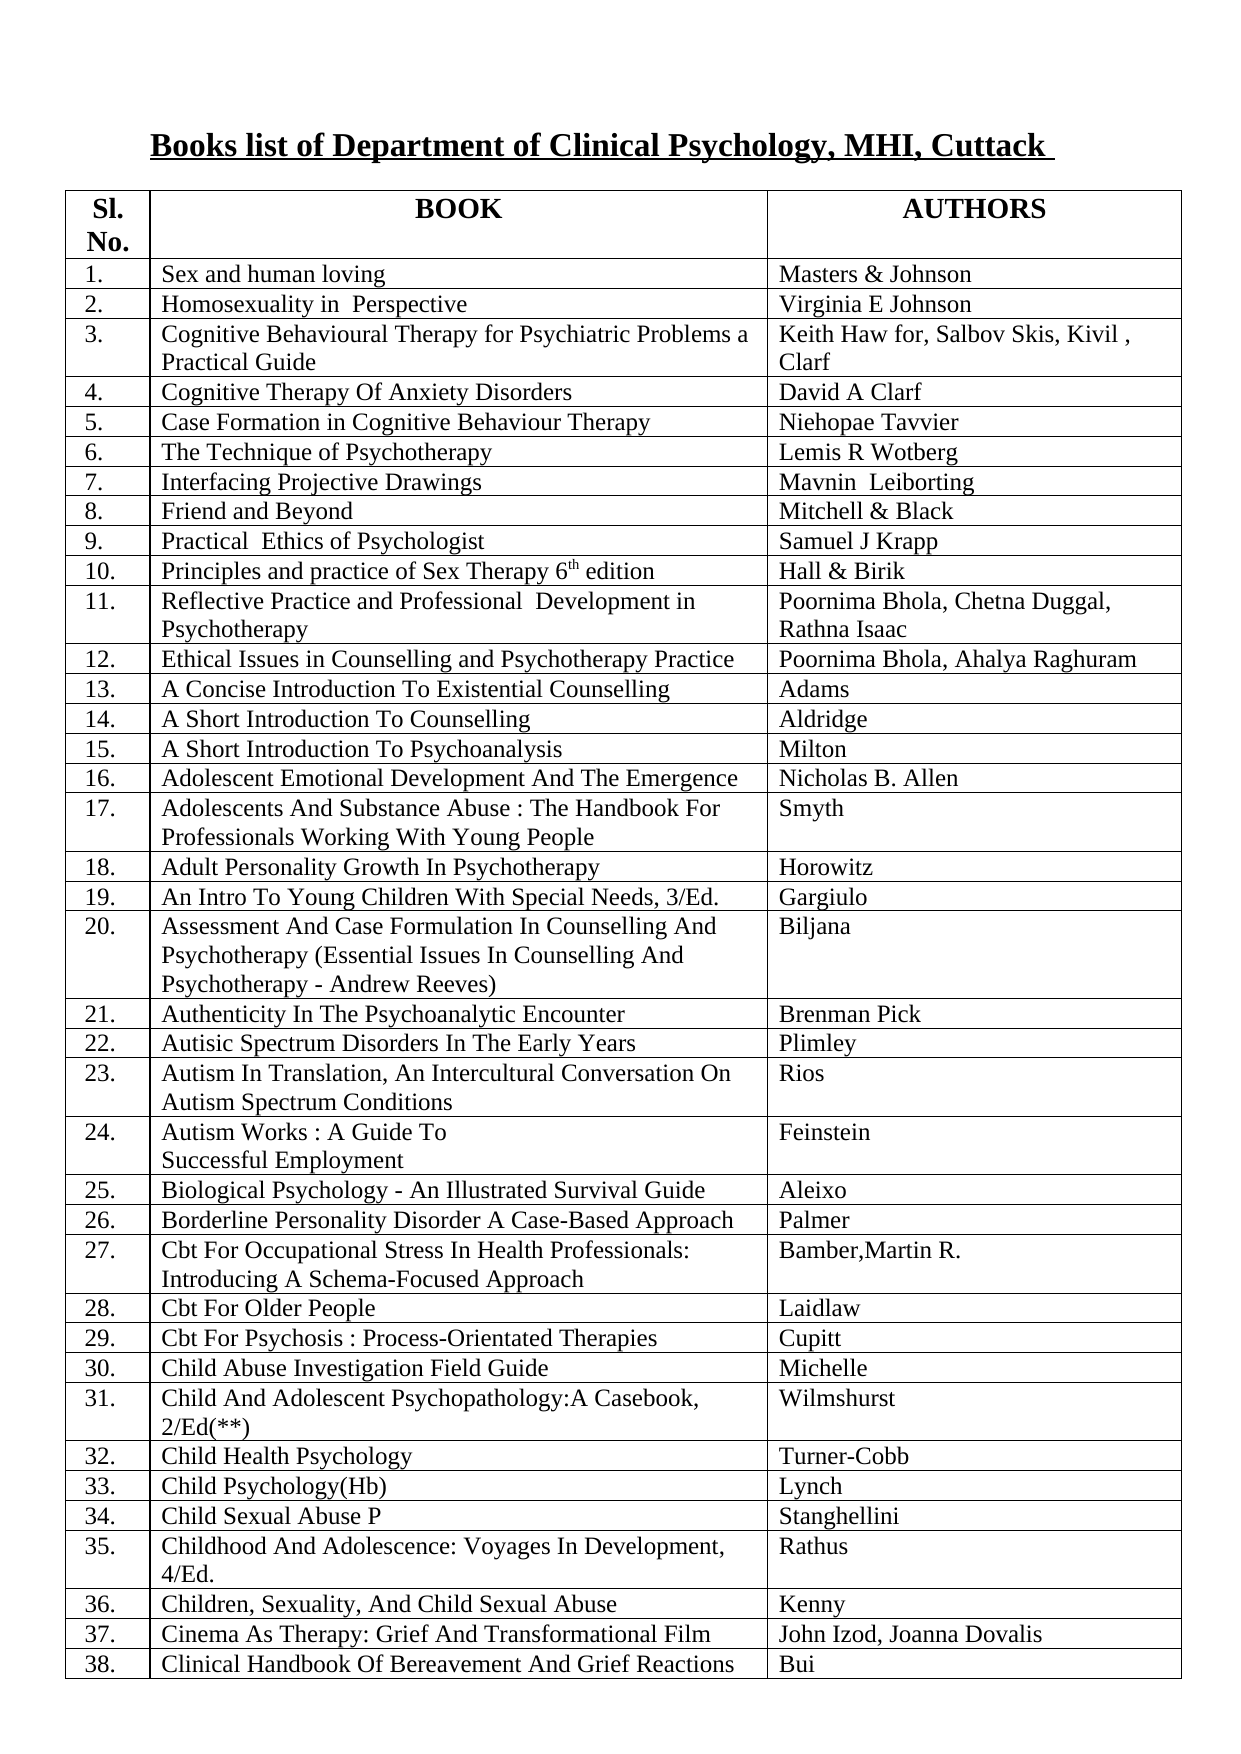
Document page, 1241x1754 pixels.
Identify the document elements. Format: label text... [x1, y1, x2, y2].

table_cell Assessment And Case Formulation In Counselling And Psychotherapy (Essential Issues In Counselling And Psychotherapy - Andrew Reeves) [151, 911, 767, 998]
table_cell A Concise Introduction To Existential Counselling [151, 674, 767, 703]
table_cell David A Clarf [768, 377, 1181, 406]
table_cell [66, 1383, 149, 1440]
table_cell Case Formation in Cognitive Behaviour Therapy [151, 407, 767, 436]
table_cell Biological Psychology - An Illustrated Survival Guide [151, 1175, 767, 1204]
table_cell An Intro To Young Children With Special Needs, 3/Ed. [151, 882, 767, 910]
table_cell [66, 289, 149, 318]
table_cell [66, 1235, 149, 1292]
table_cell [66, 586, 149, 643]
table_cell Cinema As Therapy: Grief And Transformational Film [151, 1619, 767, 1648]
table_cell Milton [768, 734, 1181, 762]
table_cell [66, 1323, 149, 1352]
table_cell [66, 377, 149, 406]
table_cell [66, 1589, 149, 1618]
table_cell Nicholas B. Allen [768, 764, 1181, 792]
table_cell [66, 526, 149, 555]
table_cell Masters & Johnson [768, 259, 1181, 288]
table_cell A Short Introduction To Psychoanalysis [151, 734, 767, 762]
table_cell Kenny [768, 1589, 1181, 1618]
table_cell [66, 852, 149, 881]
table_cell Rios [768, 1058, 1181, 1116]
table_cell [66, 1471, 149, 1500]
table_cell Stanghellini [768, 1501, 1181, 1530]
table_cell Practical Ethics of Psychologist [151, 526, 767, 555]
table_cell Childhood And Adolescence: Voyages In Development, 4/Ed. [151, 1531, 767, 1588]
table_cell The Technique of Psychotherapy [151, 437, 767, 466]
table_cell [66, 1531, 149, 1588]
table_cell [66, 1441, 149, 1470]
table_cell [66, 407, 149, 436]
table_cell [66, 999, 149, 1027]
table_cell [66, 734, 149, 762]
table_cell [66, 704, 149, 733]
table_cell [66, 467, 149, 495]
table_cell Cbt For Older People [151, 1294, 767, 1322]
table_cell Niehopae Tavvier [768, 407, 1181, 436]
table_cell John Izod, Joanna Dovalis [768, 1619, 1181, 1648]
table_cell [66, 319, 149, 376]
table_cell Interfacing Projective Drawings [151, 467, 767, 495]
table_cell Virginia E Johnson [768, 289, 1181, 318]
table_cell Authenticity In The Psychoanalytic Encounter [151, 999, 767, 1027]
table_cell Cupitt [768, 1323, 1181, 1352]
table_cell Rathus [768, 1531, 1181, 1588]
table_cell Palmer [768, 1205, 1181, 1234]
text Books list of Department of Clinical Psychology, MHI, Cuttack [150, 125, 1090, 163]
table_cell [66, 764, 149, 792]
table_cell Biljana [768, 911, 1181, 998]
table_cell Child Sexual Abuse P [151, 1501, 767, 1530]
table_cell Cognitive Therapy Of Anxiety Disorders [151, 377, 767, 406]
table_cell [66, 911, 149, 998]
table_cell [66, 674, 149, 703]
table_cell [66, 1294, 149, 1322]
table_cell Wilmshurst [768, 1383, 1181, 1440]
table_cell Children, Sexuality, And Child Sexual Abuse [151, 1589, 767, 1618]
table_header AUTHORS [768, 191, 1181, 258]
table_cell [66, 437, 149, 466]
table_cell Sex and human loving [151, 259, 767, 288]
table_cell Autism Works : A Guide To Successful Employment [151, 1117, 767, 1174]
table_cell Lynch [768, 1471, 1181, 1500]
table_cell Mavnin Leiborting [768, 467, 1181, 495]
table_cell Adams [768, 674, 1181, 703]
table_cell [66, 1117, 149, 1174]
table_cell Smyth [768, 793, 1181, 851]
table_cell [66, 1649, 149, 1678]
table_cell Homosexuality in Perspective [151, 289, 767, 318]
table_cell [66, 1029, 149, 1057]
table_cell Bui [768, 1649, 1181, 1678]
table_cell Bamber,Martin R. [768, 1235, 1181, 1292]
table_cell Poornima Bhola, Ahalya Raghuram [768, 644, 1181, 673]
table_cell Child Abuse Investigation Field Guide [151, 1353, 767, 1382]
table_cell Plimley [768, 1029, 1181, 1057]
table_cell Samuel J Krapp [768, 526, 1181, 555]
table_cell Aldridge [768, 704, 1181, 733]
table_cell [66, 644, 149, 673]
table_cell Reflective Practice and Professional Development in Psychotherapy [151, 586, 767, 643]
table_cell Mitchell & Black [768, 496, 1181, 525]
table_cell Child Health Psychology [151, 1441, 767, 1470]
table_cell Feinstein [768, 1117, 1181, 1174]
table_cell Adolescents And Substance Abuse : The Handbook For Professionals Working With Young People [151, 793, 767, 851]
table_cell Laidlaw [768, 1294, 1181, 1322]
table_cell Borderline Personality Disorder A Case-Based Approach [151, 1205, 767, 1234]
table_header BOOK [151, 191, 767, 258]
table_cell [66, 556, 149, 585]
table_cell [66, 1205, 149, 1234]
table_cell Child And Adolescent Psychopathology:A Casebook, 2/Ed(**) [151, 1383, 767, 1440]
table_cell Ethical Issues in Counselling and Psychotherapy Practice [151, 644, 767, 673]
table_cell Autism In Translation, An Intercultural Conversation On Autism Spectrum Conditions [151, 1058, 767, 1116]
table_cell Aleixo [768, 1175, 1181, 1204]
table_cell [66, 882, 149, 910]
table_cell Principles and practice of Sex Therapy 6th edition [151, 556, 767, 585]
table_cell Adolescent Emotional Development And The Emergence [151, 764, 767, 792]
table_cell A Short Introduction To Counselling [151, 704, 767, 733]
table_cell Clinical Handbook Of Bereavement And Grief Reactions [151, 1649, 767, 1678]
table_header Sl. No. [66, 191, 149, 258]
table_cell Gargiulo [768, 882, 1181, 910]
table_cell Cbt For Psychosis : Process-Orientated Therapies [151, 1323, 767, 1352]
table_cell Michelle [768, 1353, 1181, 1382]
table_cell [66, 1501, 149, 1530]
table_cell Cognitive Behavioural Therapy for Psychiatric Problems a Practical Guide [151, 319, 767, 376]
table_cell Autisic Spectrum Disorders In The Early Years [151, 1029, 767, 1057]
table_cell Poornima Bhola, Chetna Duggal, Rathna Isaac [768, 586, 1181, 643]
table_cell [66, 1353, 149, 1382]
table_cell [66, 1175, 149, 1204]
table_cell [66, 1058, 149, 1116]
table_cell Friend and Beyond [151, 496, 767, 525]
table_cell Brenman Pick [768, 999, 1181, 1027]
table_cell Horowitz [768, 852, 1181, 881]
table_cell Cbt For Occupational Stress In Health Professionals: Introducing A Schema-Focused Approach [151, 1235, 767, 1292]
table_cell [66, 793, 149, 851]
table_cell Adult Personality Growth In Psychotherapy [151, 852, 767, 881]
table_cell Keith Haw for, Salbov Skis, Kivil , Clarf [768, 319, 1181, 376]
table_cell Hall & Birik [768, 556, 1181, 585]
table_cell Child Psychology(Hb) [151, 1471, 767, 1500]
table_cell [66, 259, 149, 288]
table_cell Lemis R Wotberg [768, 437, 1181, 466]
table_cell Turner-Cobb [768, 1441, 1181, 1470]
table_cell [66, 1619, 149, 1648]
table_cell [66, 496, 149, 525]
